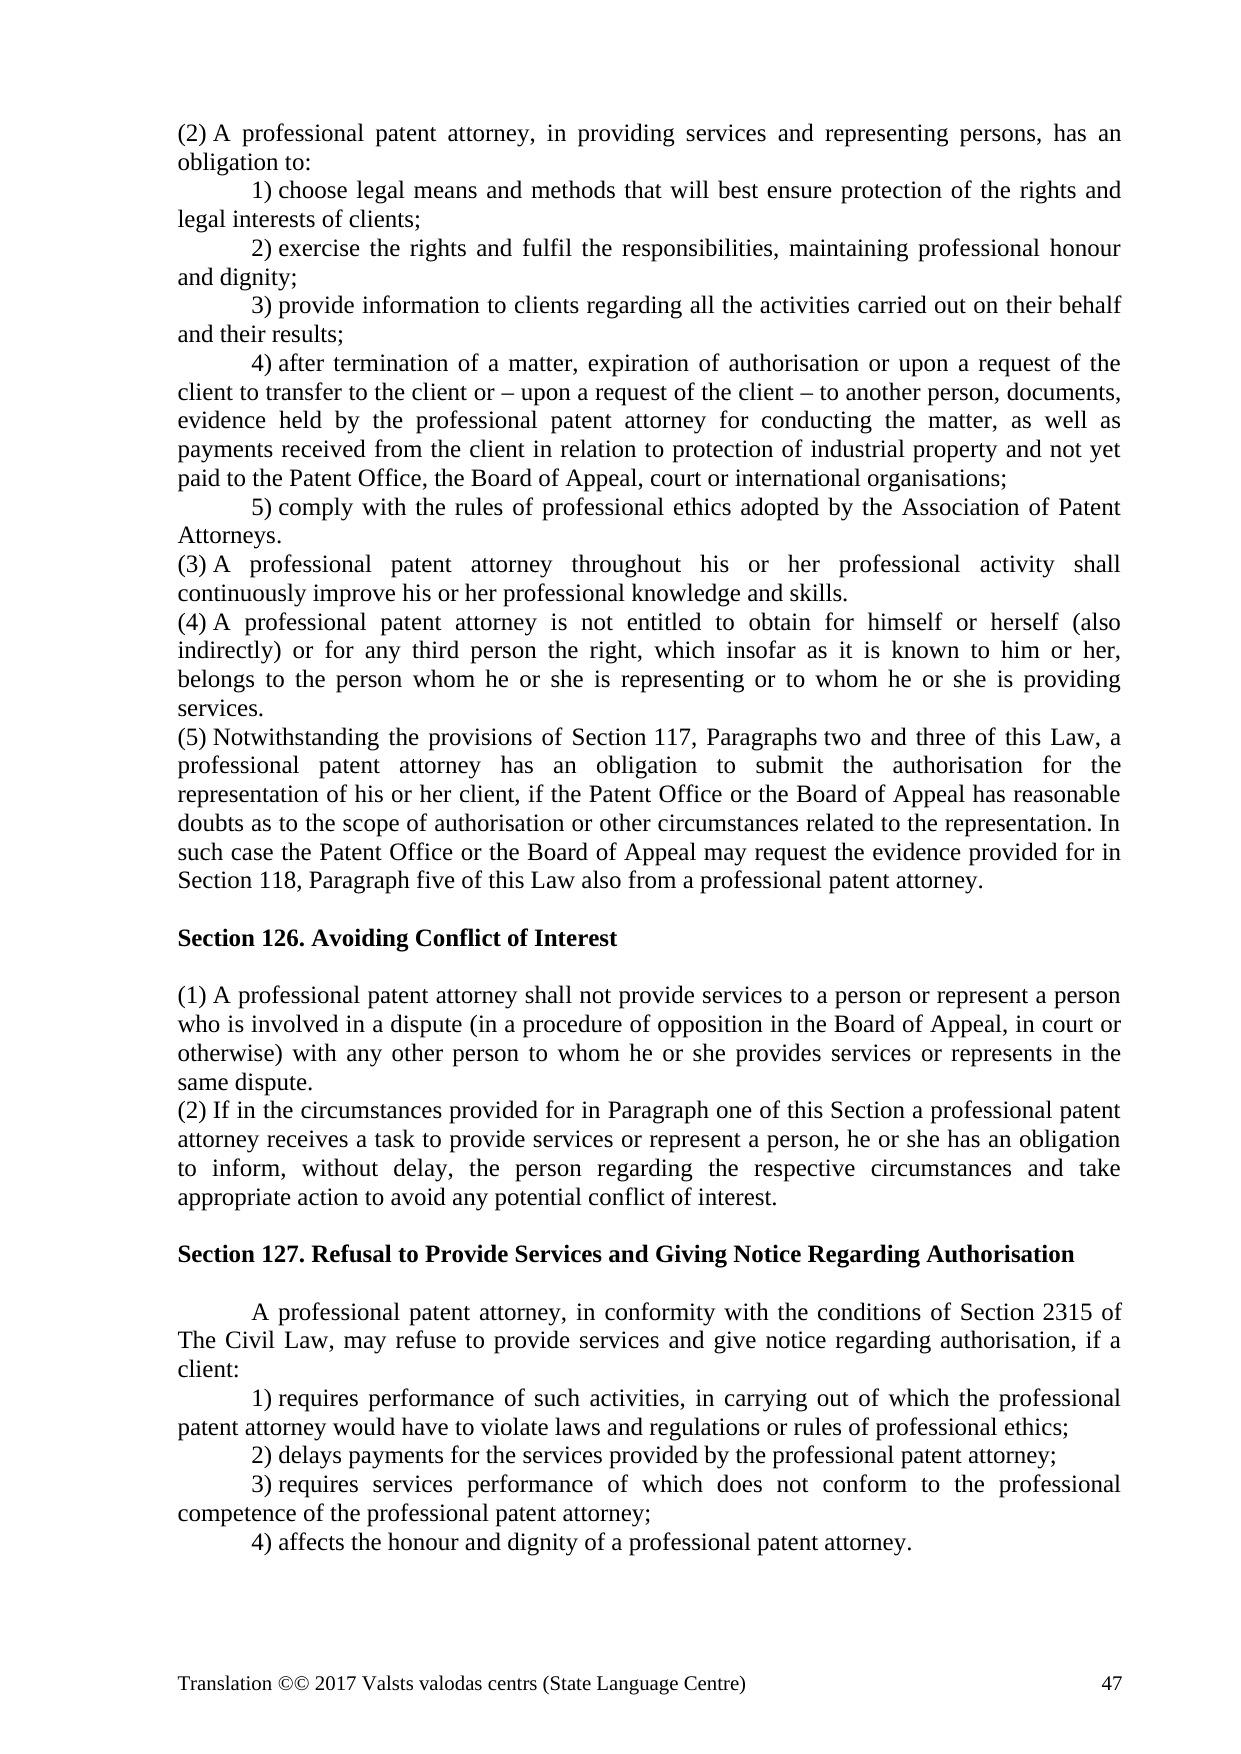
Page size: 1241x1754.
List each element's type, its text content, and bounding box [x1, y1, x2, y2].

text 4) affects the honour and dignity of a professional patent attorney. [177, 1527, 1122, 1556]
text (5) Notwithstanding the provisions of Section 117, Paragraphs two and three of this Law, a professional patent attorney has an obligation to submit the authorisation for the representation of his or her client, if the Patent Office or the Board of Appeal has reasonable doubts as to the scope of authorisation or other circumstances related to the representation. In such case the Patent Office or the Board of Appeal may request the evidence provided for in Section 118, Paragraph five of this Law also from a professional patent attorney. [177, 722, 1122, 894]
text A professional patent attorney, in conformity with the conditions of Section 2315 of The Civil Law, may refuse to provide services and give notice regarding authorisation, if a client: [177, 1297, 1122, 1383]
text 2) delays payments for the services provided by the professional patent attorney; [177, 1441, 1122, 1469]
text (2) If in the circumstances provided for in Paragraph one of this Section a professional patent attorney receives a task to provide services or represent a person, he or she has an obligation to inform, without delay, the person regarding the respective circumstances and take appropriate action to avoid any potential conflict of interest. [177, 1096, 1122, 1211]
text 3) provide information to clients regarding all the activities carried out on their behalf and their results; [177, 291, 1122, 348]
text Section 126. Avoiding Conflict of Interest [177, 923, 1122, 952]
text 4) after termination of a matter, expiration of authorisation or upon a request of the client to transfer to the client or – upon a request of the client – to another person, documents, evidence held by the professional patent attorney for conducting the matter, as well as payments received from the client in relation to protection of industrial property and not yet paid to the Patent Office, the Board of Appeal, court or international organisations; [177, 348, 1122, 492]
text 5) comply with the rules of professional ethics adopted by the Association of Patent Attorneys. [177, 492, 1122, 549]
text (3) A professional patent attorney throughout his or her professional activity shall continuously improve his or her professional knowledge and skills. [177, 549, 1122, 607]
text 3) requires services performance of which does not conform to the professional competence of the professional patent attorney; [177, 1469, 1122, 1527]
text Section 127. Refusal to Provide Services and Giving Notice Regarding Authorisation [177, 1239, 1122, 1268]
text 2) exercise the rights and fulfil the responsibilities, maintaining professional honour and dignity; [177, 233, 1122, 291]
text (1) A professional patent attorney shall not provide services to a person or represent a person who is involved in a dispute (in a procedure of opposition in the Board of Appeal, in court or otherwise) with any other person to whom he or she provides services or represents in the same dispute. [177, 981, 1122, 1096]
text 1) requires performance of such activities, in carrying out of which the professional patent attorney would have to violate laws and regulations or rules of professional ethics; [177, 1383, 1122, 1441]
text 1) choose legal means and methods that will best ensure protection of the rights and legal interests of clients; [177, 176, 1122, 233]
text (4) A professional patent attorney is not entitled to obtain for himself or herself (also indirectly) or for any third person the right, which insofar as it is known to him or her, belongs to the person whom he or she is representing or to whom he or she is providing services. [177, 607, 1122, 722]
text (2) A professional patent attorney, in providing services and representing persons, has an obligation to: [177, 118, 1122, 176]
